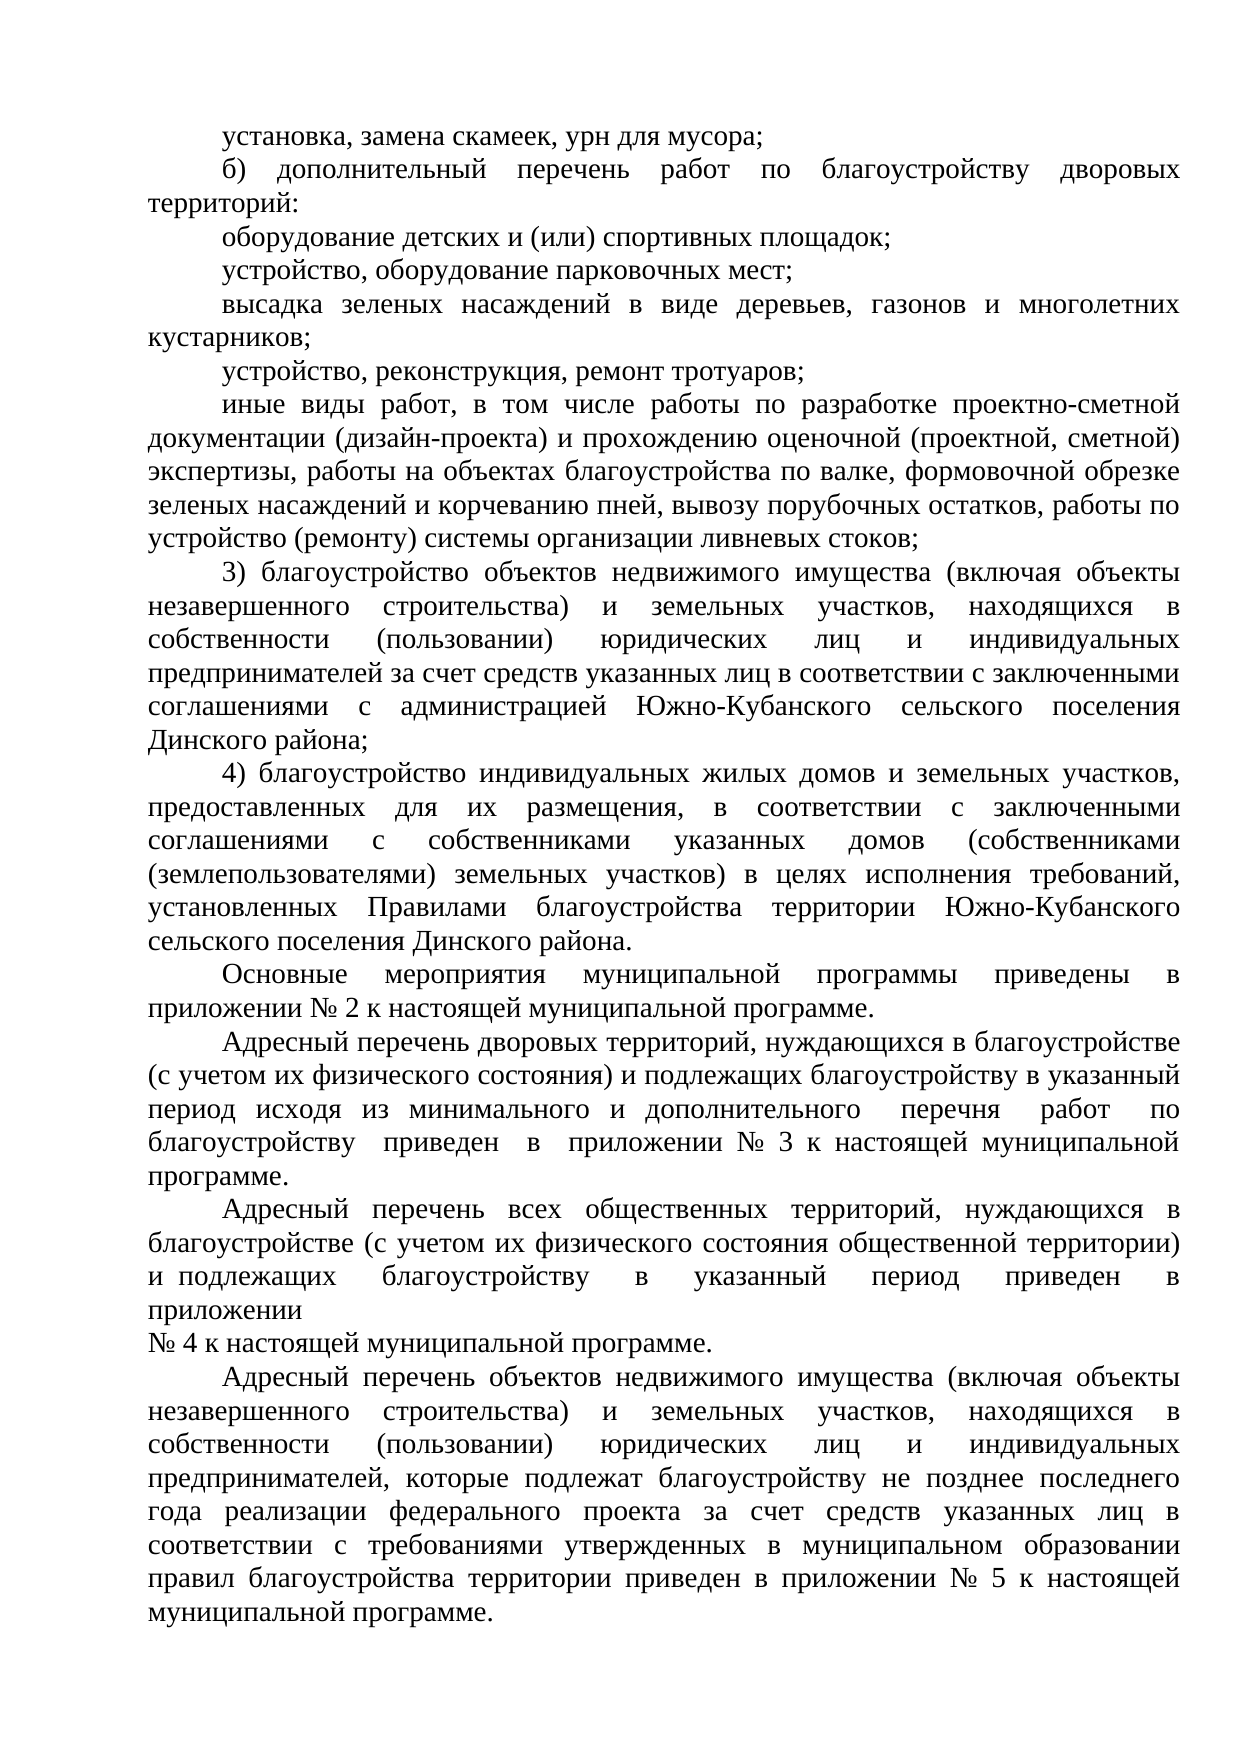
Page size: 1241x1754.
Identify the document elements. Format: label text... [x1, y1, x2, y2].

text б) дополнительный перечень работ по благоустройству дворовых территорий: [148, 152, 1181, 219]
text 4) благоустройство индивидуальных жилых домов и земельных участков, предоставленных для их размещения, в соответствии с заключенными соглашениями с собственниками указанных домов (собственниками (землепользователями) земельных участков) в целях исполнения требований, установленных Правилами благоустройства территории Южно-Кубанского сельского поселения Динского района. [148, 755, 1181, 957]
text устройство, оборудование парковочных мест; [148, 252, 1181, 286]
text установка, замена скамеек, урн для мусора; [148, 118, 1181, 152]
text оборудование детских и (или) спортивных площадок; [148, 219, 1181, 252]
text высадка зеленых насаждений в виде деревьев, газонов и многолетних кустарников; [148, 286, 1181, 353]
text устройство, реконструкция, ремонт тротуаров; [148, 353, 1181, 386]
text иные виды работ, в том числе работы по разработке проектно-сметной документации (дизайн-проекта) и прохождению оценочной (проектной, сметной) экспертизы, работы на объектах благоустройства по валке, формовочной обрезке зеленых насаждений и корчеванию пней, вывозу порубочных остатков, работы по устройство (ремонту) системы организации ливневых стоков; [148, 386, 1181, 554]
text Адресный перечень объектов недвижимого имущества (включая объекты незавершенного строительства) и земельных участков, находящихся в собственности (пользовании) юридических лиц и индивидуальных предпринимателей, которые подлежат благоустройству не позднее последнего года реализации федерального проекта за счет средств указанных лиц в соответствии с требованиями утвержденных в муниципальном образовании правил благоустройства территории приведен в приложении № 5 к настоящей муниципальной программе. [148, 1359, 1181, 1627]
text 3) благоустройство объектов недвижимого имущества (включая объекты незавершенного строительства) и земельных участков, находящихся в собственности (пользовании) юридических лиц и индивидуальных предпринимателей за счет средств указанных лиц в соответствии с заключенными соглашениями с администрацией Южно-Кубанского сельского поселения Динского района; [148, 554, 1181, 755]
text Адресный перечень дворовых территорий, нуждающихся в благоустройстве (с учетом их физического состояния) и подлежащих благоустройству в указанный период исходя из минимального и дополнительного перечня работ по благоустройству приведен в приложении № 3 к настоящей муниципальной программе. [148, 1024, 1181, 1191]
text Адресный перечень всех общественных территорий, нуждающихся в благоустройстве (с учетом их физического состояния общественной территории) и подлежащих благоустройству в указанный период приведен в приложении [148, 1191, 1181, 1326]
text № 4 к настоящей муниципальной программе. [148, 1326, 1181, 1359]
text Основные мероприятия муниципальной программы приведены в приложении № 2 к настоящей муниципальной программе. [148, 957, 1181, 1024]
